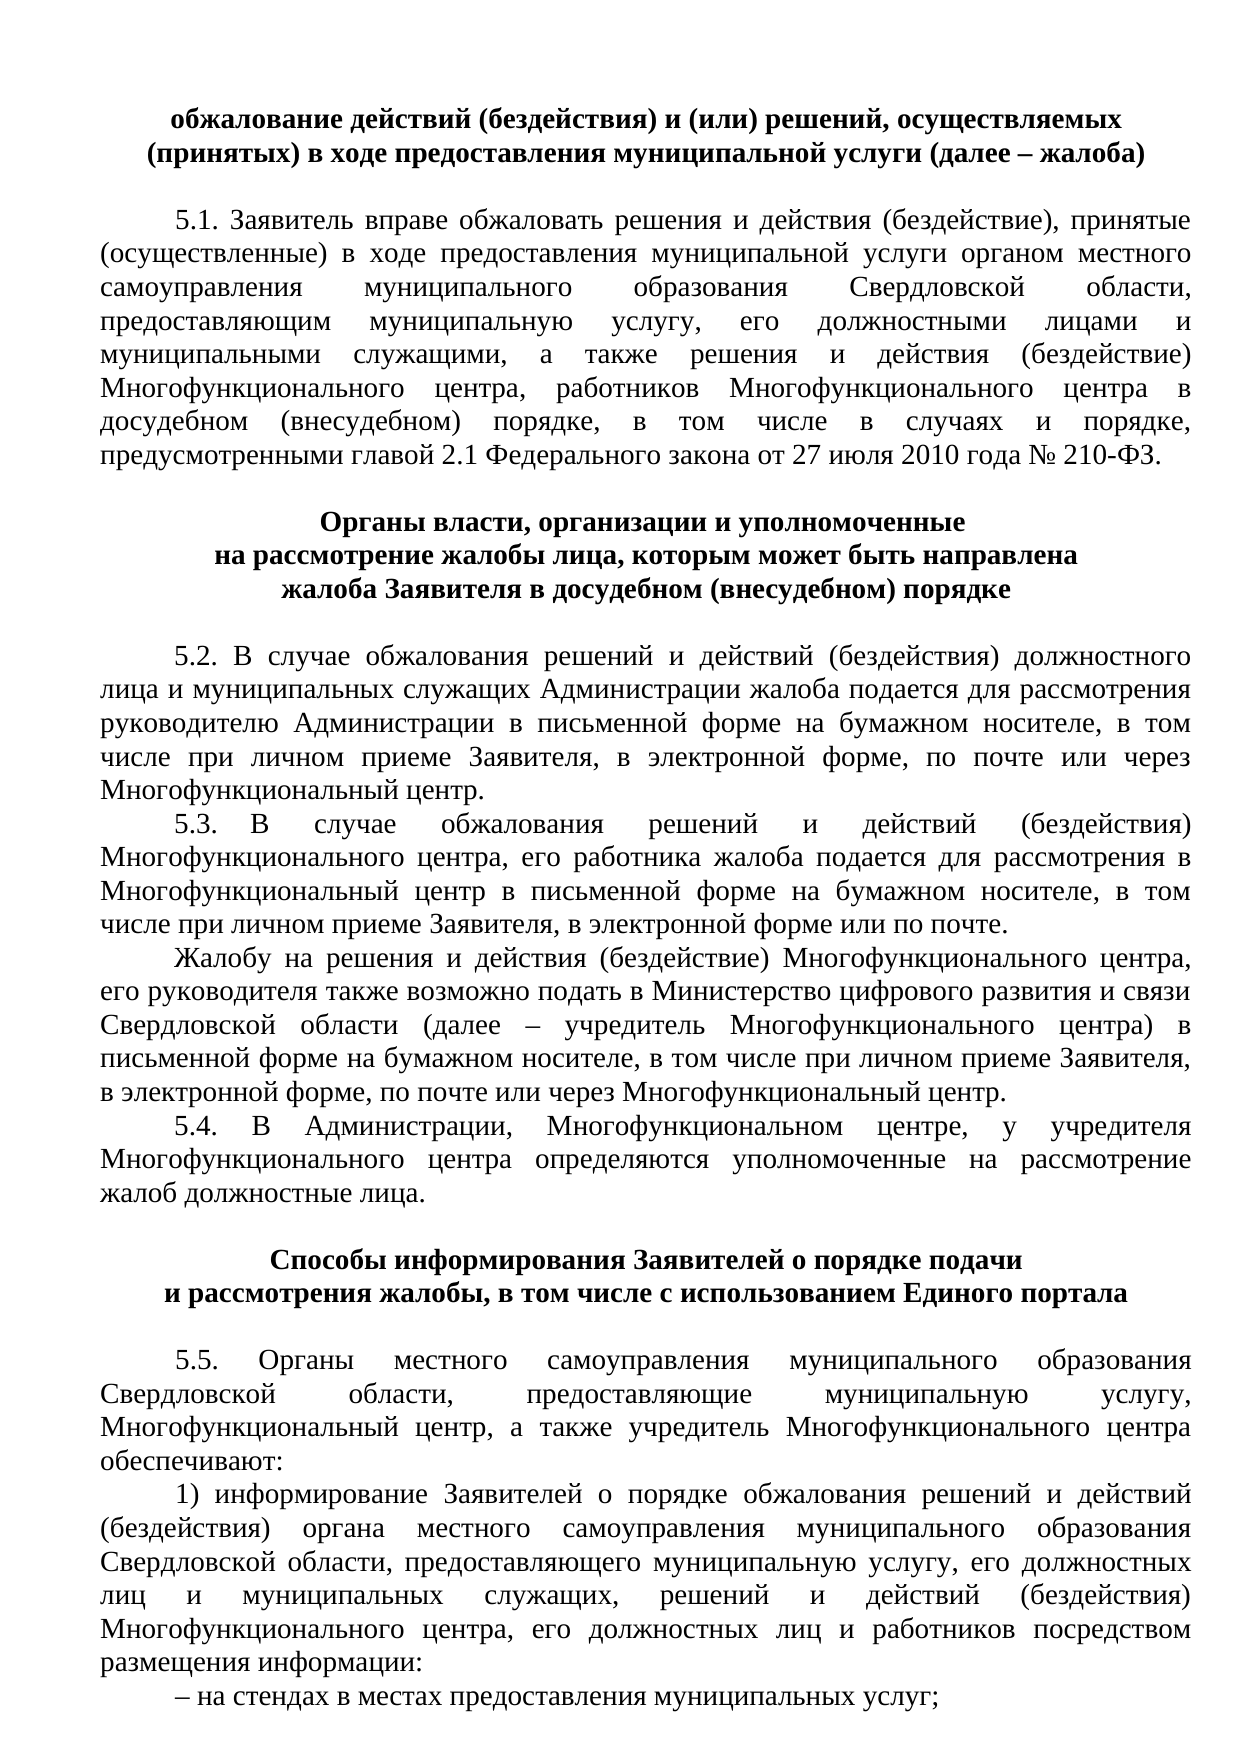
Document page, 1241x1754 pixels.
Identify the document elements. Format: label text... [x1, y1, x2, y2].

text 5.1. Заявитель вправе обжаловать решения и действия (бездействие), принятые (осуществленные) в ходе предоставления муниципальной услуги органом местного самоуправления муниципального образования Свердловской области, предоставляющим муниципальную услугу, его должностными лицами и муниципальными служащими, а также решения и действия (бездействие) Многофункционального центра, работников Многофункционального центра в досудебном (внесудебном) порядке, в том числе в случаях и порядке, предусмотренными главой 2.1 Федерального закона от 27 июля 2010 года № 210-ФЗ. [100, 202, 1192, 470]
text Способы информирования Заявителей о порядке подачи [100, 1242, 1192, 1275]
text Жалобу на решения и действия (бездействие) Многофункционального центра, его руководителя также возможно подать в Министерство цифрового развития и связи Свердловской области (далее – учредитель Многофункционального центра) в письменной форме на бумажном носителе, в том числе при личном приеме Заявителя, в электронной форме, по почте или через Многофункциональный центр. [100, 940, 1192, 1108]
text 1) информирование Заявителей о порядке обжалования решений и действий (бездействия) органа местного самоуправления муниципального образования Свердловской области, предоставляющего муниципальную услугу, его должностных лиц и муниципальных служащих, решений и действий (бездействия) Многофункционального центра, его должностных лиц и работников посредством размещения информации: [100, 1477, 1192, 1678]
text 5.4. В Администрации, Многофункциональном центре, у учредителя Многофункционального центра определяются уполномоченные на рассмотрение жалоб должностные лица. [100, 1108, 1192, 1208]
text 5.5. Органы местного самоуправления муниципального образования Свердловской области, предоставляющие муниципальную услугу, Многофункциональный центр, а также учредитель Многофункционального центра обеспечивают: [100, 1342, 1192, 1477]
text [100, 101, 1192, 168]
text и рассмотрения жалобы, в том числе с использованием Единого портала [100, 1275, 1192, 1309]
text – на стендах в местах предоставления муниципальных услуг; [100, 1678, 1192, 1711]
list В случае обжалования решений и действий (бездействия) Многофункционального центра, его работника жалоба подается для рассмотрения в Многофункциональный центр в письменной форме на бумажном носителе, в том числе при личном приеме Заявителя, в электронной форме или по почте. [100, 806, 1192, 940]
text жалоба Заявителя в досудебном (внесудебном) порядке [100, 571, 1192, 604]
text Органы власти, организации и уполномоченные на рассмотрение жалобы лица, которым может быть направлена [100, 504, 1192, 571]
text 5.2. В случае обжалования решений и действий (бездействия) должностного лица и муниципальных служащих Администрации жалоба подается для рассмотрения руководителю Администрации в письменной форме на бумажном носителе, в том числе при личном приеме Заявителя, в электронной форме, по почте или через Многофункциональный центр. [100, 638, 1192, 806]
